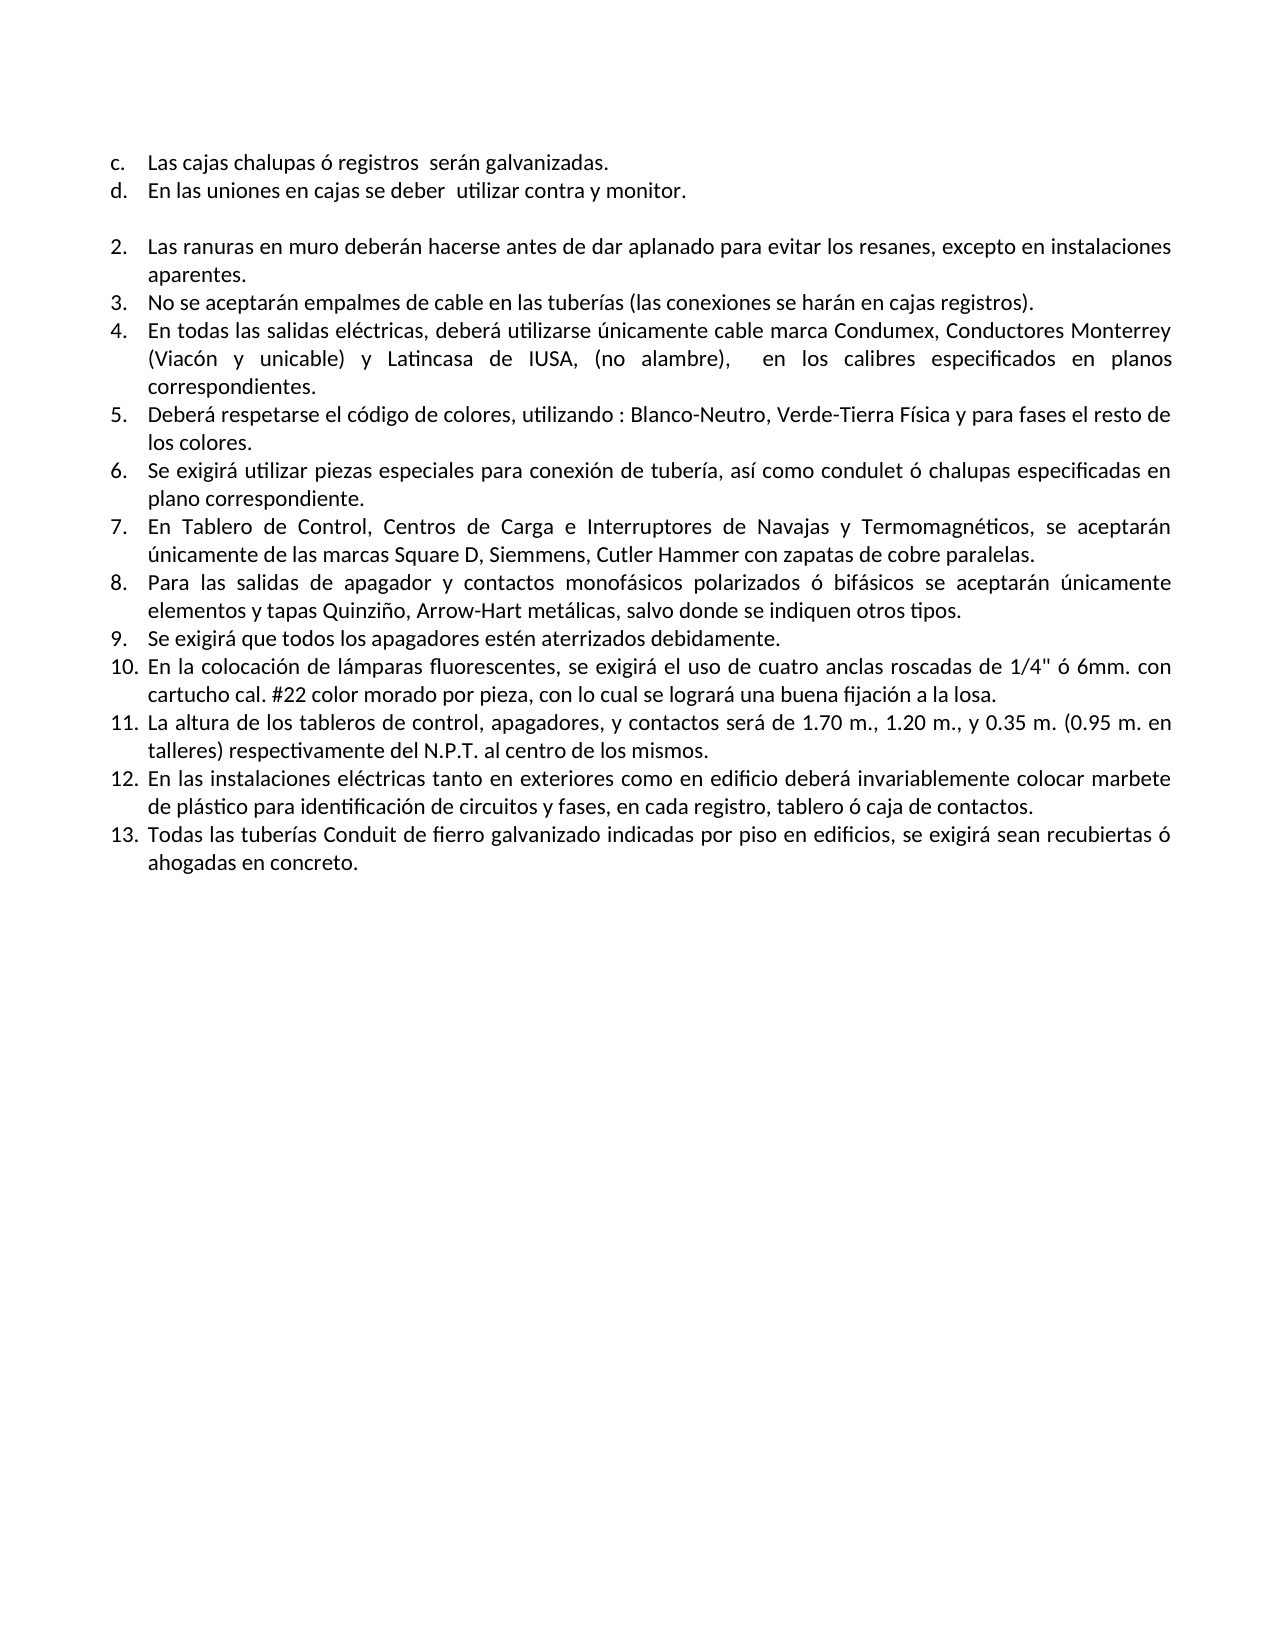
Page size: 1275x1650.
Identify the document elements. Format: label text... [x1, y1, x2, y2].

list Las cajas chalupas ó registros serán galvanizadas. [110, 148, 1173, 176]
list La altura de los tableros de control, apagadores, y contactos será de ., ., y . (. en talleres) respectivamente del N.P.T. al centro de los mismos. [110, 708, 1173, 764]
list En las instalaciones eléctricas tanto en exteriores como en edificio deberá invariablemente colocar marbete de plástico para identificación de circuitos y fases, en cada registro, tablero ó caja de contactos. [110, 764, 1173, 820]
list En la colocación de lámparas fluorescentes, se exigirá el uso de cuatro anclas roscadas de 1/4" ó 6mm. con cartucho cal. #22 color morado por pieza, con lo cual se logrará una buena fijación a la losa. [110, 652, 1173, 708]
list En Tablero de Control, Centros de Carga e Interruptores de Navajas y Termomagnéticos, se aceptarán únicamente de las marcas Square D, Siemmens, Cutler Hammer con zapatas de cobre paralelas. [110, 512, 1173, 568]
list Se exigirá utilizar piezas especiales para conexión de tubería, así como condulet ó chalupas especificadas en plano correspondiente. [110, 456, 1173, 512]
list Se exigirá que todos los apagadores estén aterrizados debidamente. [110, 624, 1173, 652]
list Las ranuras en muro deberán hacerse antes de dar aplanado para evitar los resanes, excepto en instalaciones aparentes. [110, 232, 1173, 288]
list No se aceptarán empalmes de cable en las tuberías (las conexiones se harán en cajas registros). [110, 288, 1173, 316]
list En las uniones en cajas se deber utilizar contra y monitor. [110, 176, 1173, 204]
list Deberá respetarse el código de colores, utilizando : Blanco-Neutro, Verde-Tierra Física y para fases el resto de los colores. [110, 400, 1173, 456]
list Para las salidas de apagador y contactos monofásicos polarizados ó bifásicos se aceptarán únicamente elementos y tapas Quinziño, Arrow-Hart metálicas, salvo donde se indiquen otros tipos. [110, 568, 1173, 624]
list En todas las salidas eléctricas, deberá utilizarse únicamente cable marca Condumex, Conductores Monterrey (Viacón y unicable) y Latincasa de IUSA, (no alambre), en los calibres especificados en planos correspondientes. [110, 316, 1173, 400]
list Todas las tuberías Conduit de fierro galvanizado indicadas por piso en edificios, se exigirá sean recubiertas ó ahogadas en concreto. [110, 820, 1173, 876]
